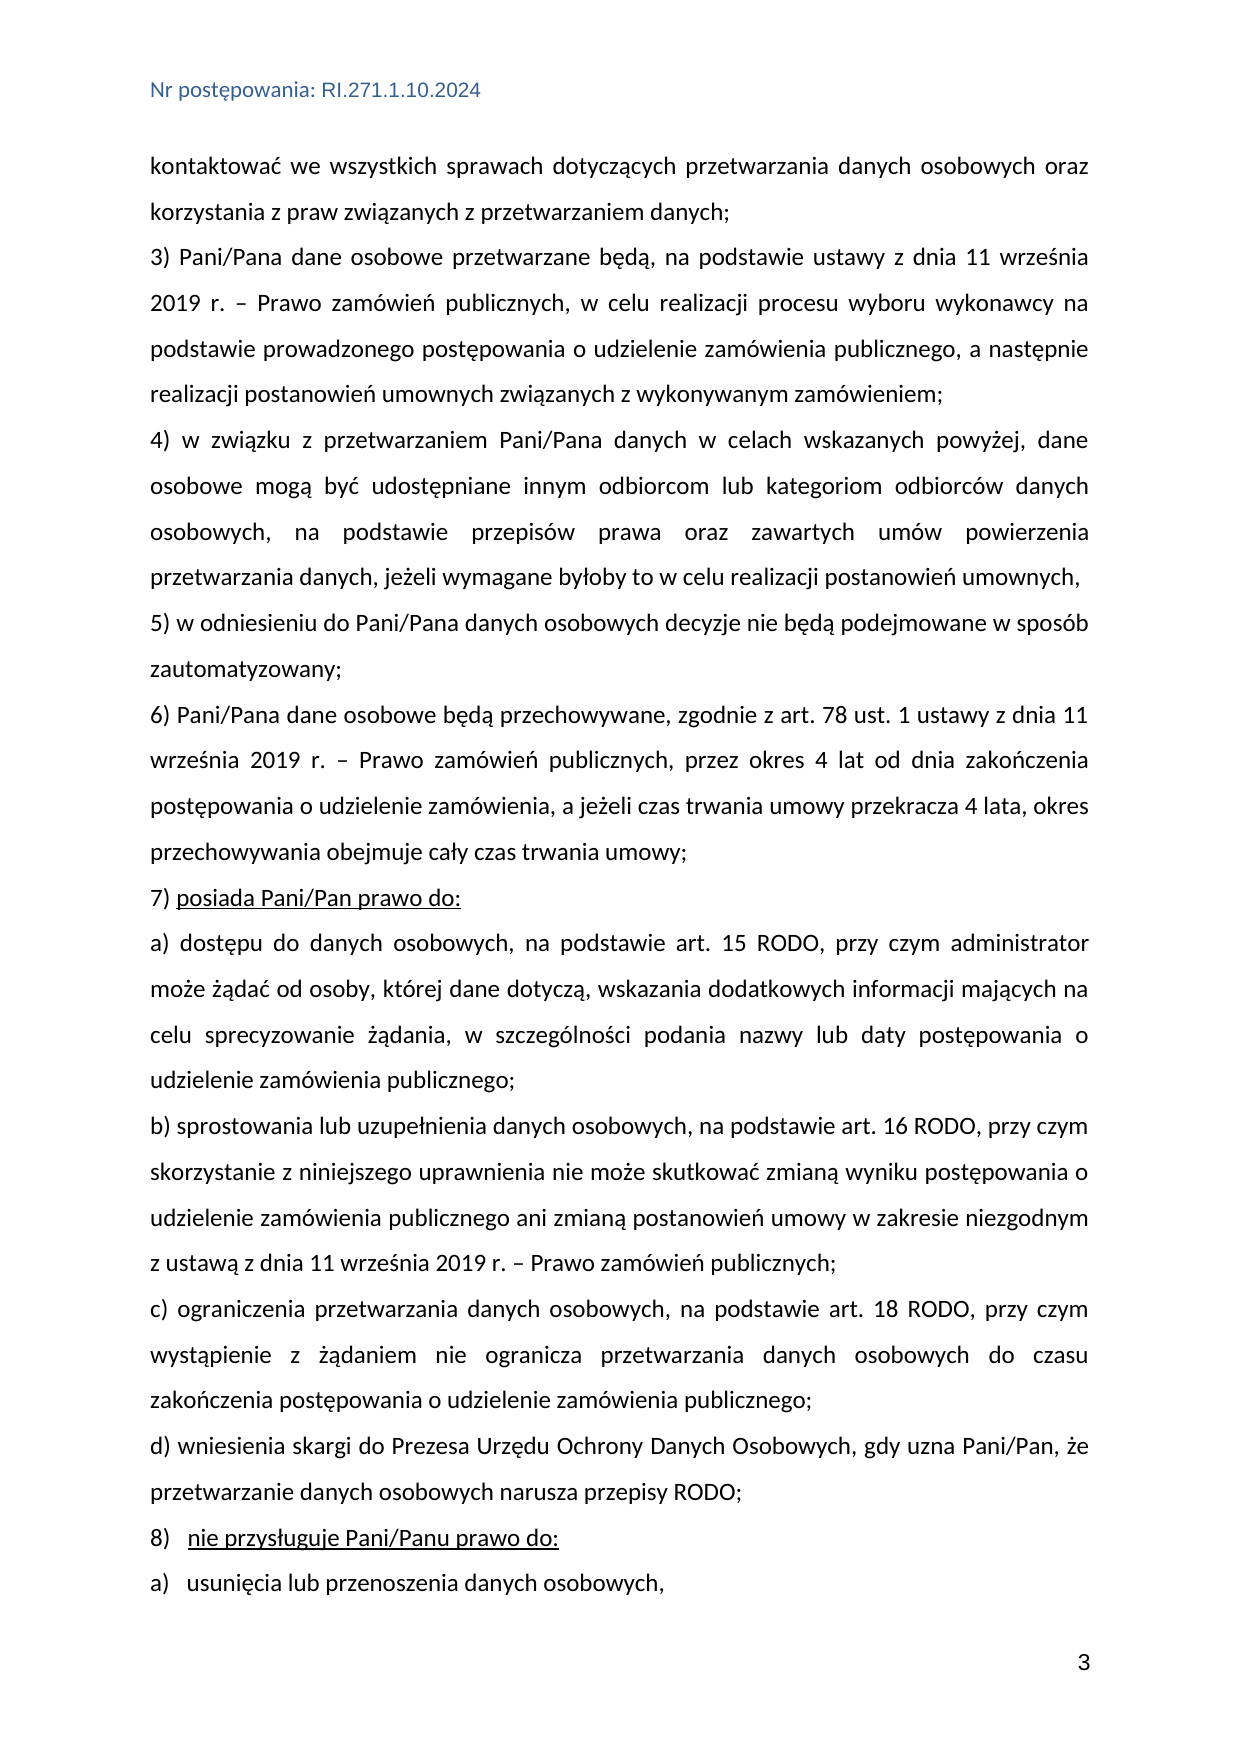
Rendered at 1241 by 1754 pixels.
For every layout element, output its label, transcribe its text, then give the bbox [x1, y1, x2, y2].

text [150, 150, 1090, 226]
text c) ograniczenia przetwarzania danych osobowych, na podstawie art. 18 RODO, przy czym wystąpienie z żądaniem nie ogranicza przetwarzania danych osobowych do czasu zakończenia postępowania o udzielenie zamówienia publicznego; [150, 1293, 1090, 1415]
text 7) posiada Pani/Pan prawo do: [150, 882, 1090, 912]
text 8) nie przysługuje Pani/Panu prawo do: [150, 1522, 1090, 1552]
text 5) w odniesieniu do Pani/Pana danych osobowych decyzje nie będą podejmowane w sposób zautomatyzowany; [150, 607, 1090, 683]
text a) usunięcia lub przenoszenia danych osobowych, [150, 1568, 1090, 1598]
text a) dostępu do danych osobowych, na podstawie art. 15 RODO, przy czym administrator może żądać od osoby, której dane dotyczą, wskazania dodatkowych informacji mających na celu sprecyzowanie żądania, w szczególności podania nazwy lub daty postępowania o udzielenie zamówienia publicznego; [150, 927, 1090, 1095]
text 6) Pani/Pana dane osobowe będą przechowywane, zgodnie z art. 78 ust. 1 ustawy z dnia 11 września 2019 r. – Prawo zamówień publicznych, przez okres 4 lat od dnia zakończenia postępowania o udzielenie zamówienia, a jeżeli czas trwania umowy przekracza 4 lata, okres przechowywania obejmuje cały czas trwania umowy; [150, 699, 1090, 866]
text b) sprostowania lub uzupełnienia danych osobowych, na podstawie art. 16 RODO, przy czym skorzystanie z niniejszego uprawnienia nie może skutkować zmianą wyniku postępowania o udzielenie zamówienia publicznego ani zmianą postanowień umowy w zakresie niezgodnym z ustawą z dnia 11 września 2019 r. – Prawo zamówień publicznych; [150, 1110, 1090, 1278]
text 4) w związku z przetwarzaniem Pani/Pana danych w celach wskazanych powyżej, dane osobowe mogą być udostępniane innym odbiorcom lub kategoriom odbiorców danych osobowych, na podstawie przepisów prawa oraz zawartych umów powierzenia przetwarzania danych, jeżeli wymagane byłoby to w celu realizacji postanowień umownych, [150, 424, 1090, 592]
text d) wniesienia skargi do Prezesa Urzędu Ochrony Danych Osobowych, gdy uzna Pani/Pan, że przetwarzanie danych osobowych narusza przepisy RODO; [150, 1430, 1090, 1507]
text 3) Pani/Pana dane osobowe przetwarzane będą, na podstawie ustawy z dnia 11 września 2019 r. – Prawo zamówień publicznych, w celu realizacji procesu wyboru wykonawcy na podstawie prowadzonego postępowania o udzielenie zamówienia publicznego, a następnie realizacji postanowień umownych związanych z wykonywanym zamówieniem; [150, 241, 1090, 409]
